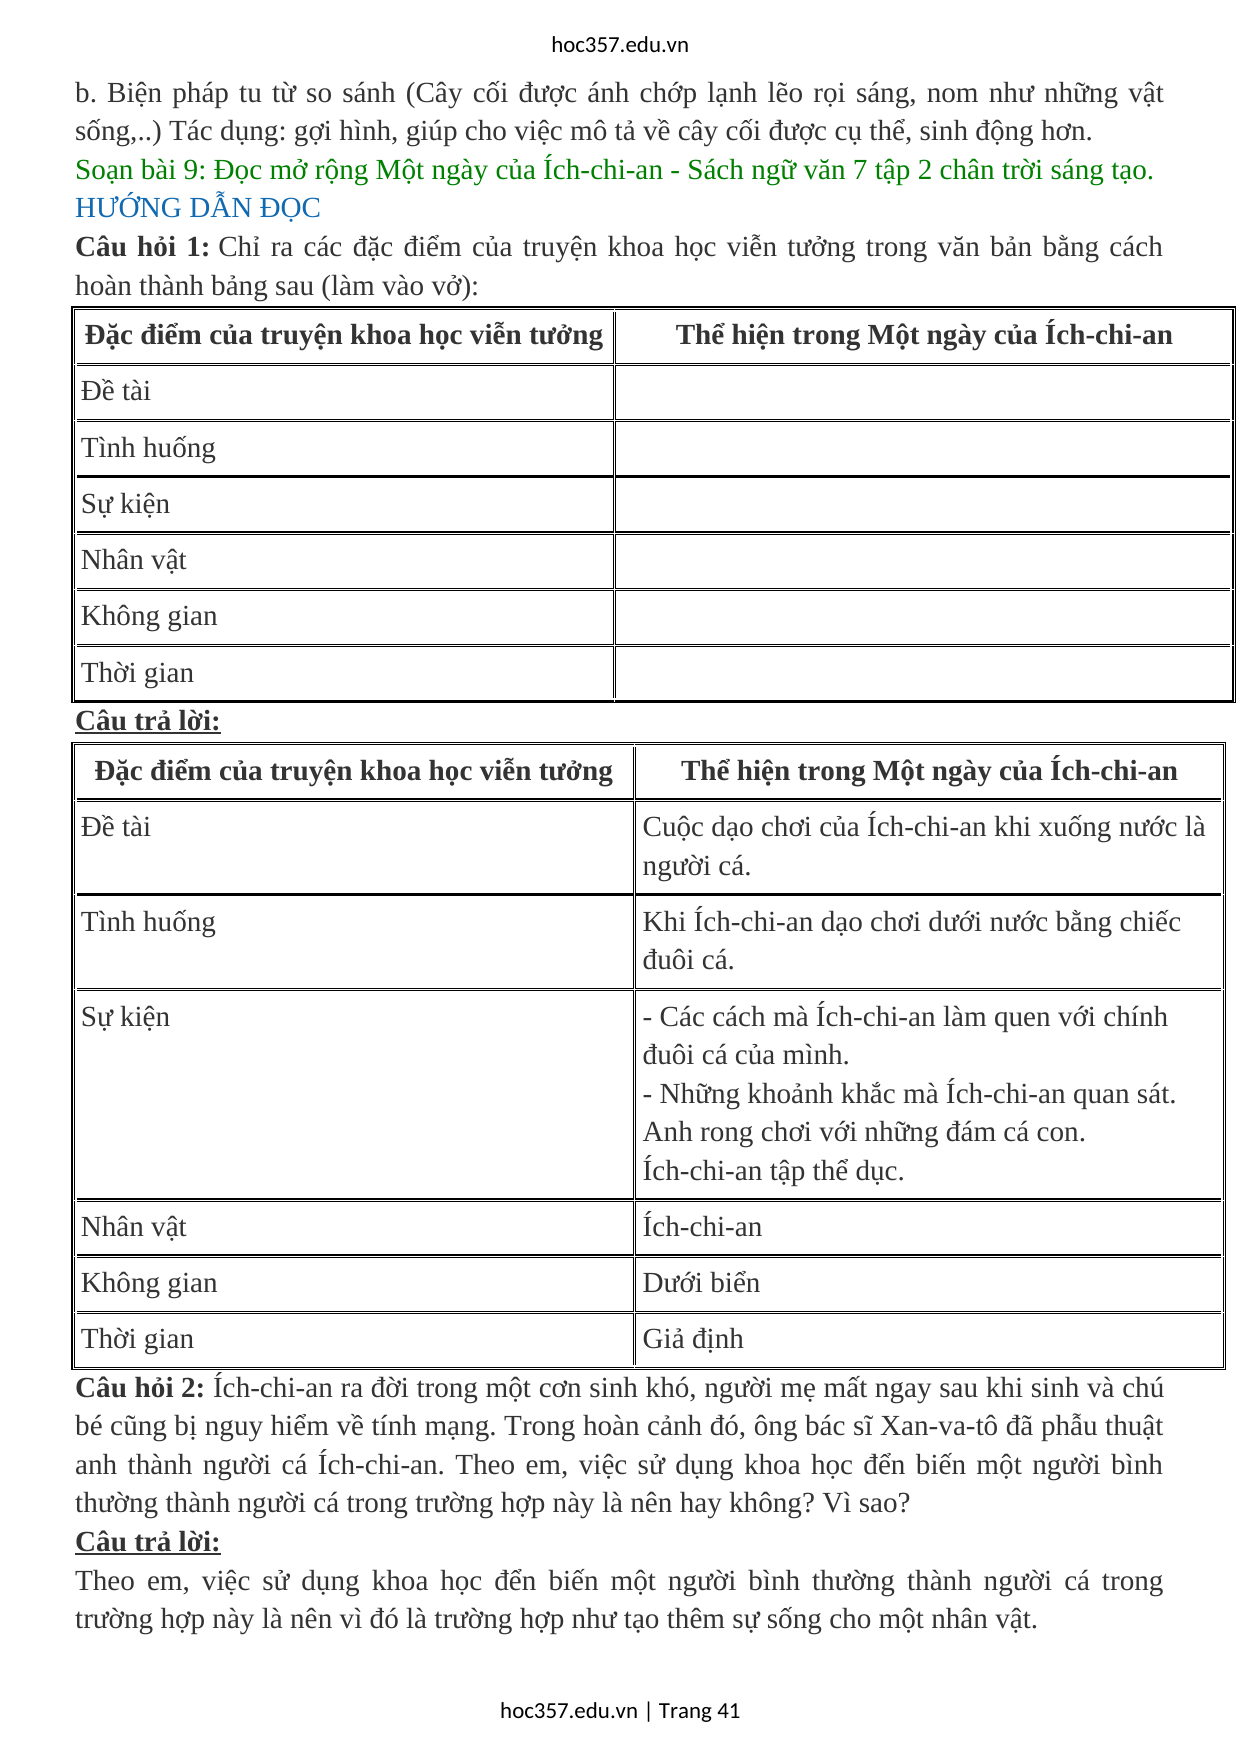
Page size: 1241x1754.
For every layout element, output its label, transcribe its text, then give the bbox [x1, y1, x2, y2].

text b. Biện pháp tu từ so sánh (Cây cối được ánh chớp lạnh lẽo rọi sáng, nom như những vật sống,..) Tác dụng: gợi hình, giúp cho việc mô tả về cây cối được cụ thể, sinh động hơn. [75, 75, 1165, 147]
table_cell Đề tài [75, 798, 633, 893]
table_header Đặc điểm của truyện khoa học viễn tưởng [75, 310, 615, 362]
text Câu hỏi 1: Chỉ ra các đặc điểm của truyện khoa học viễn tưởng trong văn bản bằng cách hoàn thành bảng sau (làm vào vở): [75, 229, 1165, 301]
table_cell Sự kiện [73, 988, 634, 1198]
table_cell Nhân vật [75, 531, 613, 587]
text Câu trả lời: [75, 1524, 1165, 1558]
table_cell Nhân vật [75, 1198, 633, 1254]
table_cell Dưới biển [636, 1254, 1223, 1311]
table_cell [615, 644, 1234, 700]
table_cell Đề tài [75, 363, 613, 419]
text HƯỚNG DẪN ĐỌC [75, 191, 1165, 224]
table_cell Giả định [635, 1311, 1224, 1367]
table_cell [616, 475, 1232, 531]
table_cell - Các cách mà Ích-chi-an làm quen với chính đuôi cá của mình. - Những khoảnh khắc mà Ích-chi-an quan sát. Anh rong chơi với những đám cá con. Ích-chi-an tập thể dục. [635, 988, 1224, 1198]
text Câu hỏi 2: Ích-chi-an ra đời trong một cơn sinh khó, người mẹ mất ngay sau khi sinh và chú bé cũng bị nguy hiểm về tính mạng. Trong hoàn cảnh đó, ông bác sĩ Xan-va-tô đã phẫu thuật anh thành người cá Ích-chi-an. Theo em, việc sử dụng khoa học đển biến một người bình thường thành người cá trong trường hợp này là nên hay không? Vì sao? [75, 1370, 1165, 1519]
text Theo em, việc sử dụng khoa học đển biến một người bình thường thành người cá trong trường hợp này là nên vì đó là trường hợp như tạo thêm sự sống cho một nhân vật. [75, 1563, 1165, 1635]
table_cell Không gian [75, 588, 613, 644]
table_cell Không gian [75, 1254, 633, 1311]
table_cell Tình huống [73, 893, 633, 988]
table_cell [616, 588, 1233, 644]
table_cell Khi Ích-chi-an dạo chơi dưới nước bằng chiếc đuôi cá. [636, 893, 1224, 988]
table_cell [616, 363, 1233, 419]
table_header Đặc điểm của truyện khoa học viễn tưởng [75, 745, 634, 798]
table_cell Cuộc dạo chơi của Ích-chi-an khi xuống nước là người cá. [636, 798, 1223, 893]
table_header Thể hiện trong Một ngày của Ích-chi-an [635, 745, 1223, 798]
table_cell Tình huống [73, 419, 615, 475]
table_cell Thời gian [73, 1311, 634, 1367]
table_cell Thời gian [73, 644, 615, 700]
text Câu trả lời: [75, 703, 1165, 737]
table_cell [615, 419, 1234, 475]
table_cell [616, 531, 1233, 587]
table_cell Ích-chi-an [636, 1198, 1223, 1254]
table_header Thể hiện trong Một ngày của Ích-chi-an [615, 310, 1232, 362]
table_cell Sự kiện [75, 475, 613, 531]
